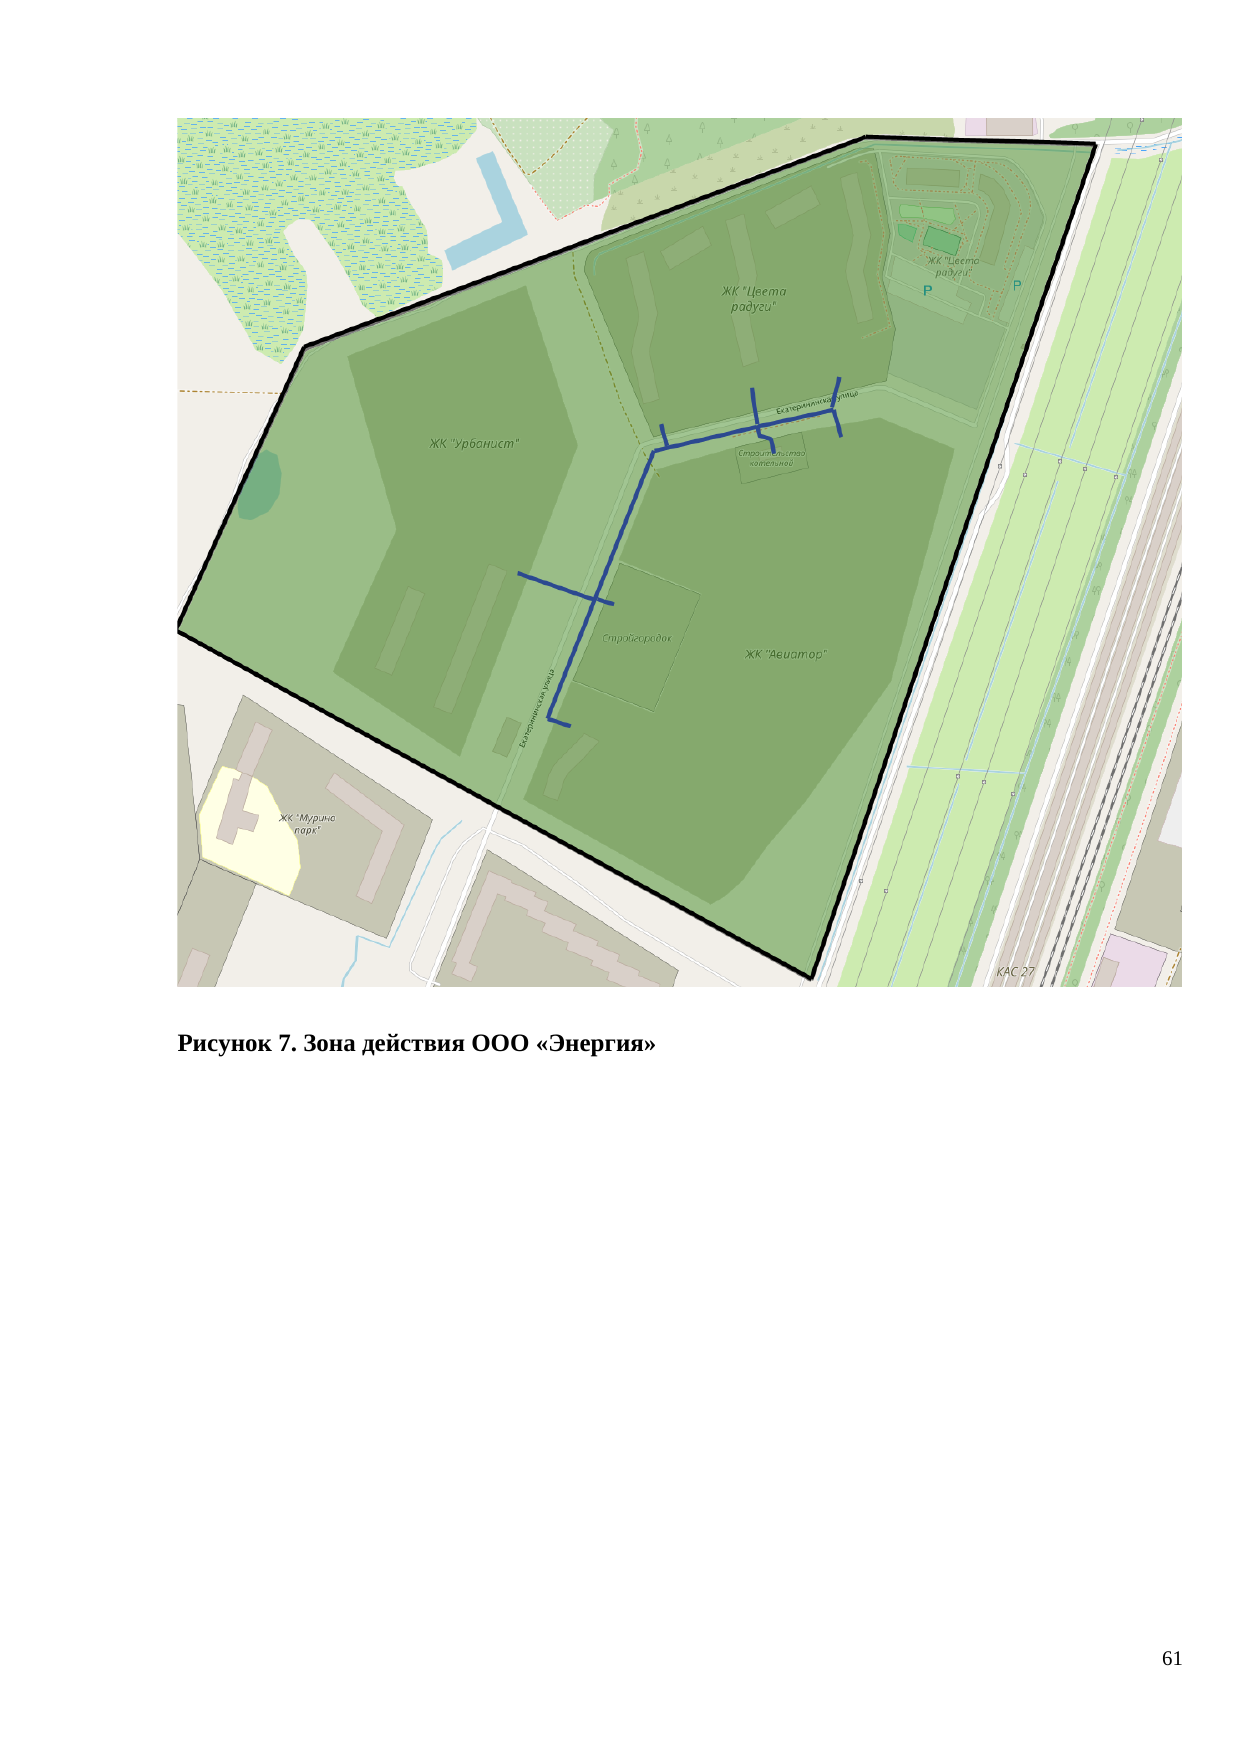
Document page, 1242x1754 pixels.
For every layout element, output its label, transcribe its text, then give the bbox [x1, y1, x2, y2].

picture [177, 118, 1182, 987]
text Рисунок 7. Зона действия ООО «Энергия» [177, 1028, 1183, 1057]
